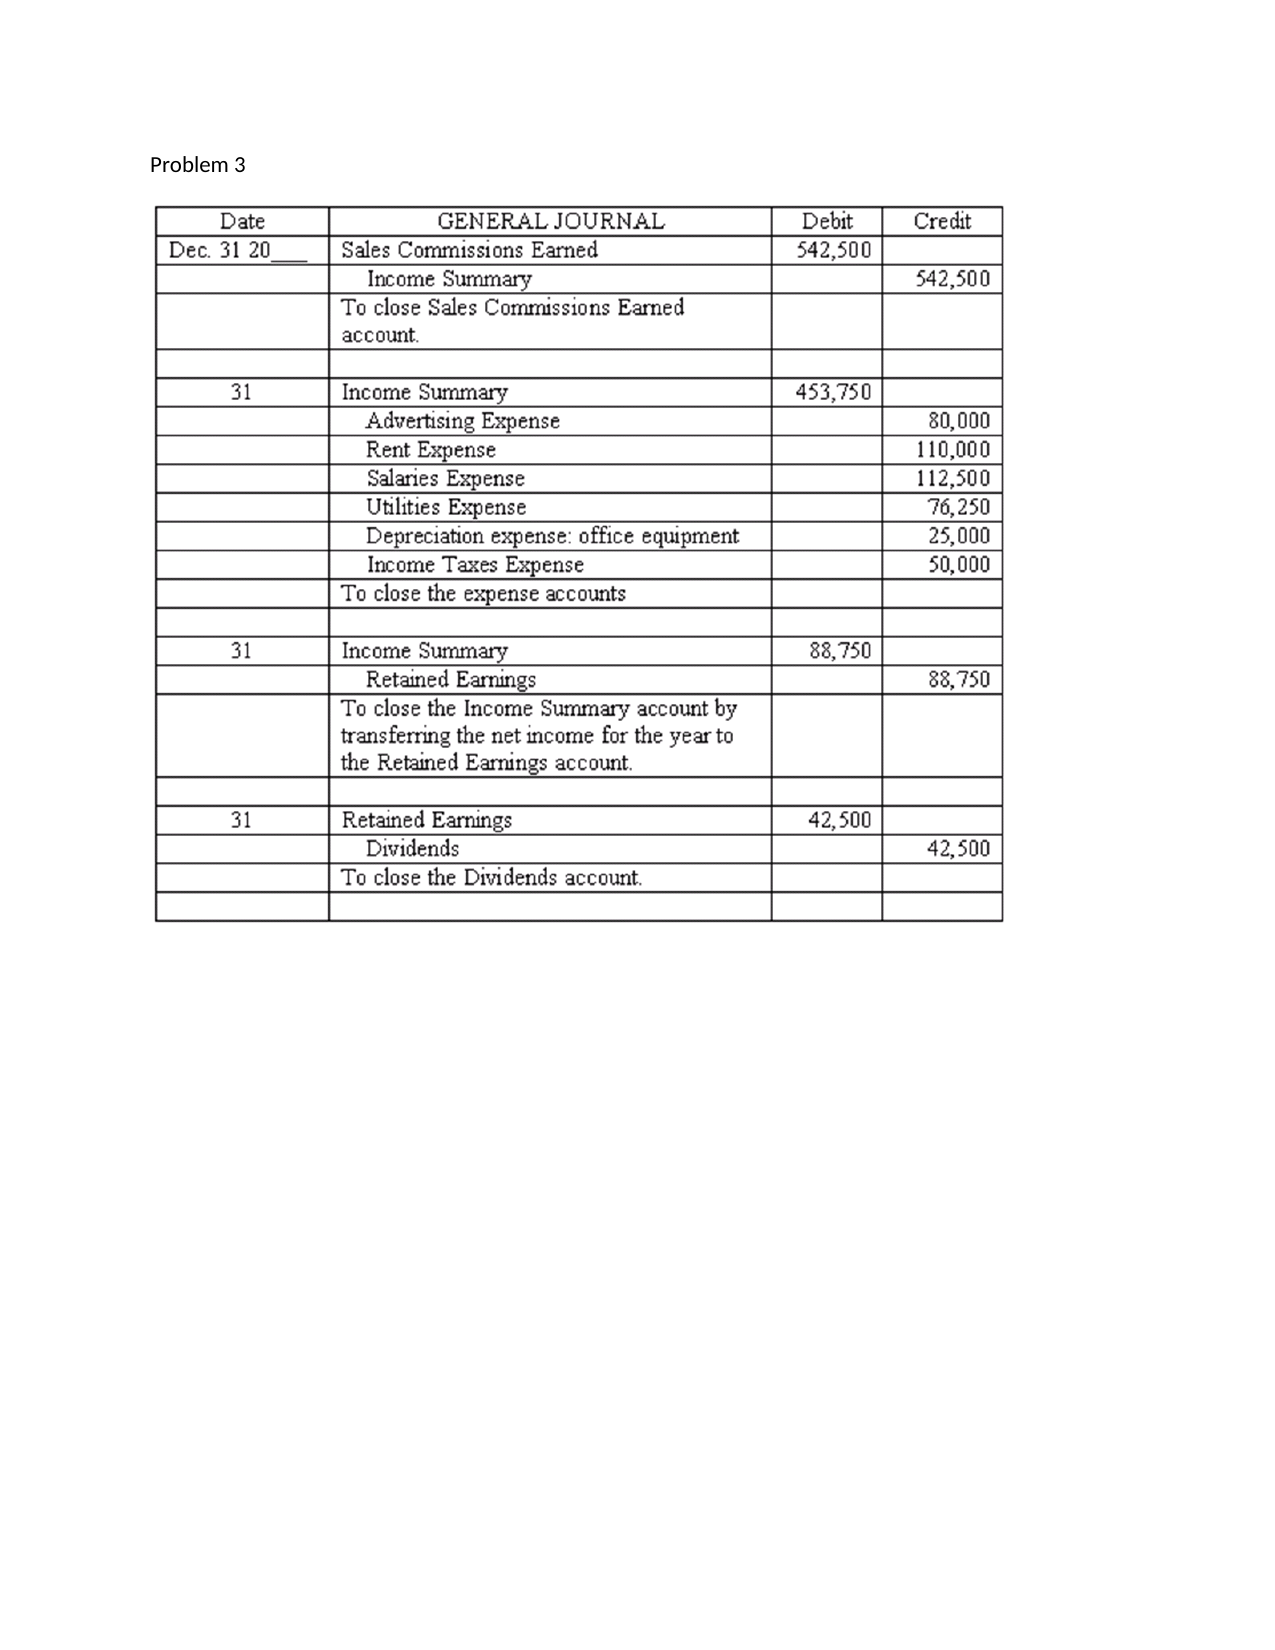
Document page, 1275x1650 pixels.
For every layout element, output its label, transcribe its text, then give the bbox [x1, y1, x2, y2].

text Problem 3 [150, 150, 1125, 178]
